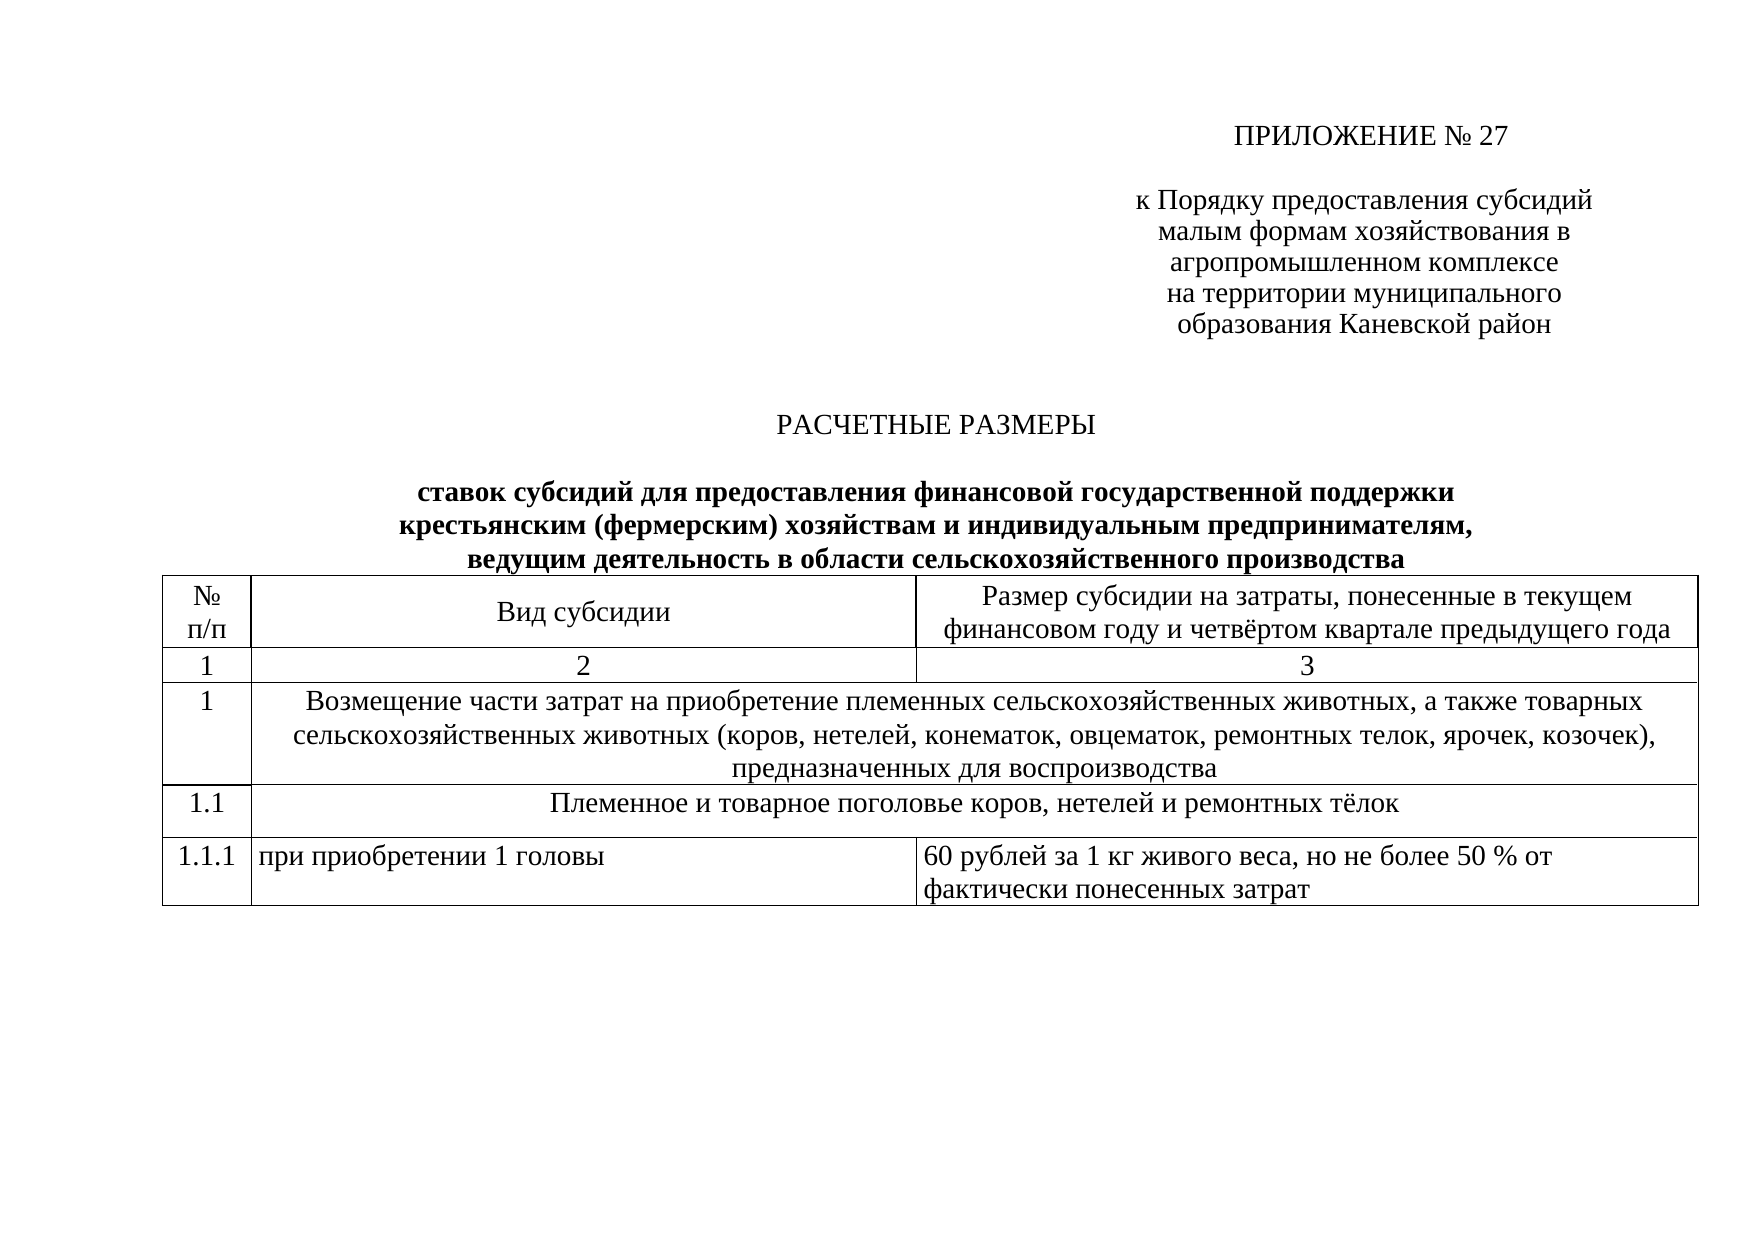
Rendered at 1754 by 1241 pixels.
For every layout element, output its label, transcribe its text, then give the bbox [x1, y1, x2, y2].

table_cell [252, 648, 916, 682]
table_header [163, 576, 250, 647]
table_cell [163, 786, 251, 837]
text ставок субсидий для предоставления финансовой государственной поддержки [177, 474, 1695, 507]
text РАСЧЕТНЫЕ РАЗМЕРЫ [177, 407, 1695, 440]
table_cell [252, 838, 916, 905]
text ПРИЛОЖЕНИЕ № 27 [945, 118, 1695, 152]
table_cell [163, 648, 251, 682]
text крестьянским (фермерским) хозяйствам и индивидуальным предпринимателям, [177, 507, 1695, 541]
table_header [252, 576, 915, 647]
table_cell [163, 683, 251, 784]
text агропромышленном комплексе на территории муниципального образования Каневской район [1034, 247, 1695, 340]
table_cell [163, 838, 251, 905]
text ведущим деятельность в области сельскохозяйственного производства [177, 541, 1695, 574]
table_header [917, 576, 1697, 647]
text к Порядку предоставления субсидий малым формам хозяйствования в [1034, 185, 1695, 247]
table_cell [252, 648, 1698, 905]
